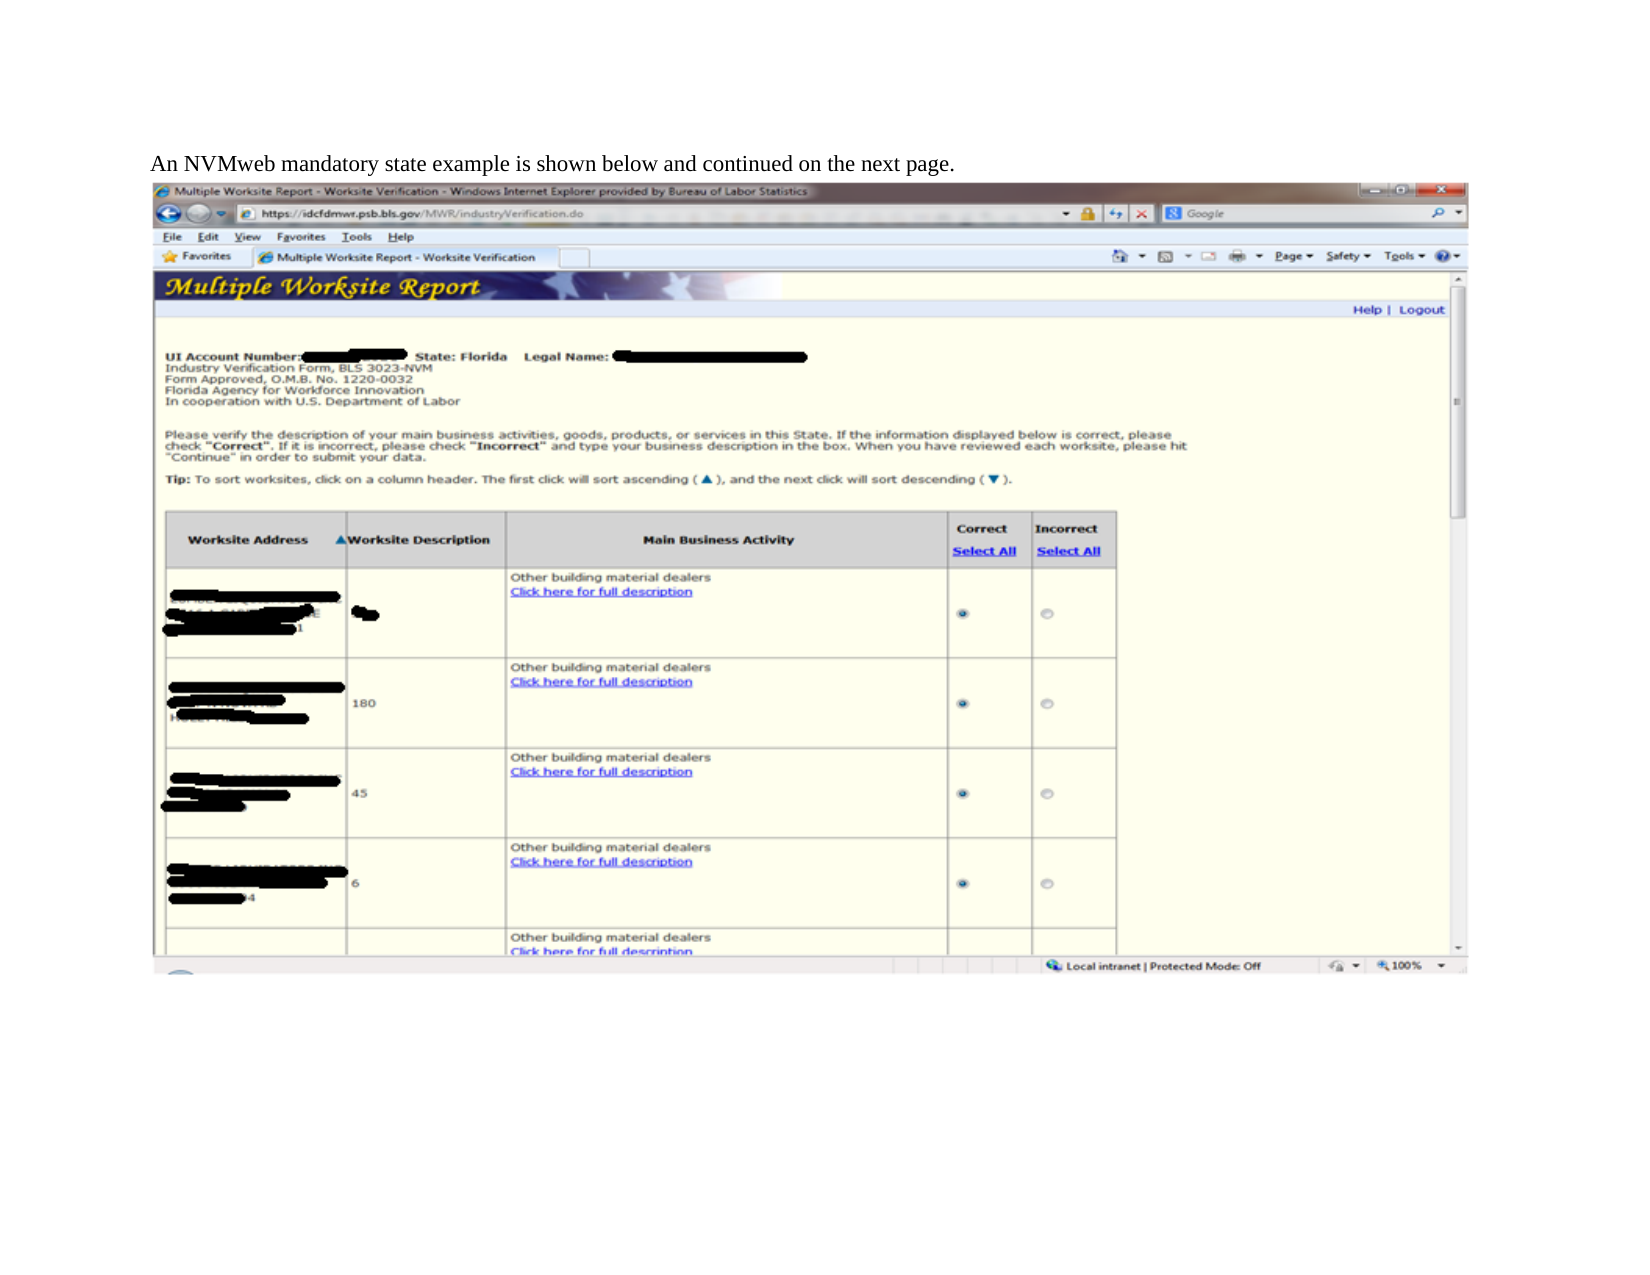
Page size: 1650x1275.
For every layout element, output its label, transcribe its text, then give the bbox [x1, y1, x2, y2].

picture [150, 180, 1472, 978]
